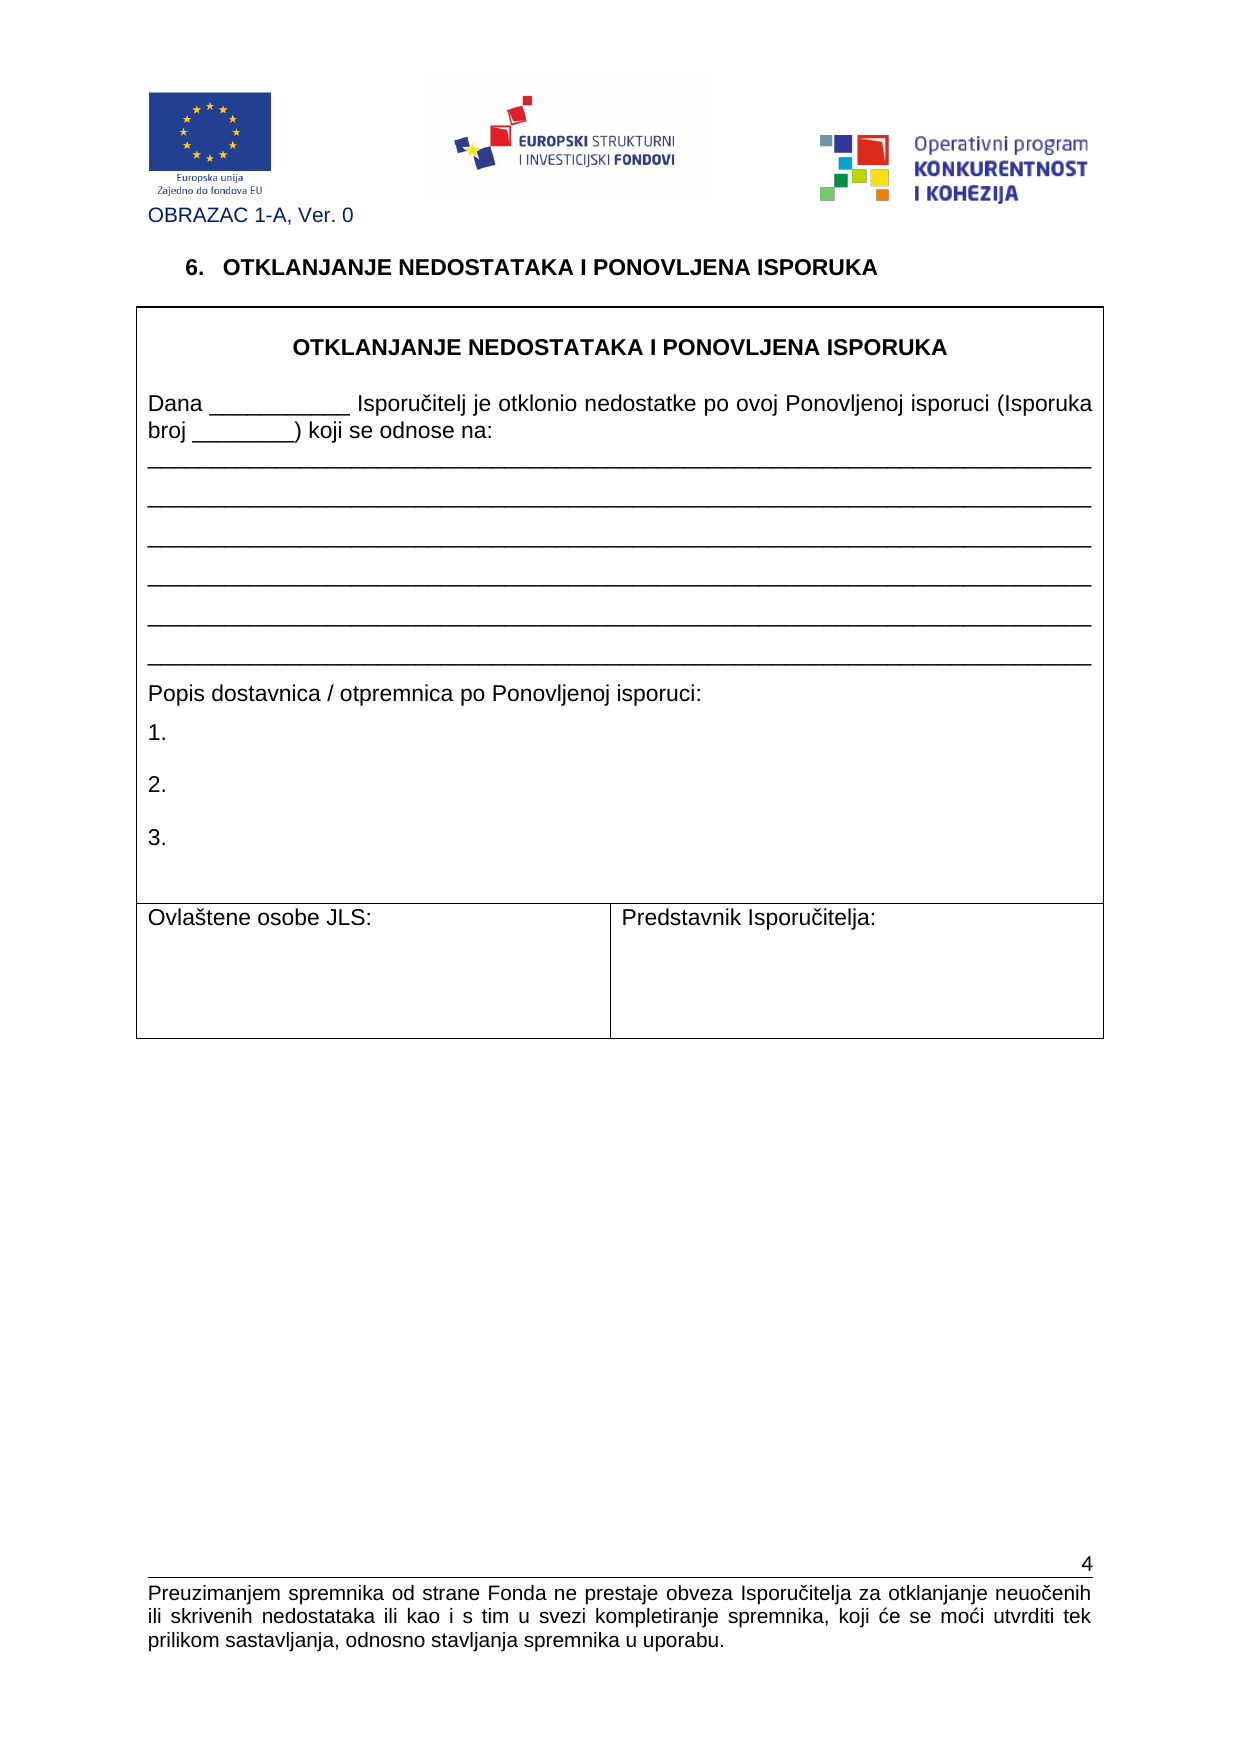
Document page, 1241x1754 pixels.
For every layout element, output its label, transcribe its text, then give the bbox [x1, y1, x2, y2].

picture [424, 73, 717, 204]
picture [820, 135, 1088, 204]
list OTKLANJANJE NEDOSTATAKA I PONOVLJENA ISPORUKA [185, 254, 1093, 280]
table_cell Ovlaštene osobe JLS: [137, 904, 610, 1038]
table_header OTKLANJANJE NEDOSTATAKA I PONOVLJENA ISPORUKA Dana ___________ Isporučitelj je otklonio nedostatke po ovoj Ponovljenoj isporuci (Isporuka broj ________) koji se odnose na: ____________________________________________________________________________________________________________________________________________________ __________________________________________________________________________ __________________________________________________________________________ __________________________________________________________________________ __________________________________________________________________________ Popis dostavnica / otpremnica po Ponovljenoj isporuci: 1. 2. 3. [137, 308, 1103, 903]
table_cell Predstavnik Isporučitelja: [611, 904, 1103, 1038]
